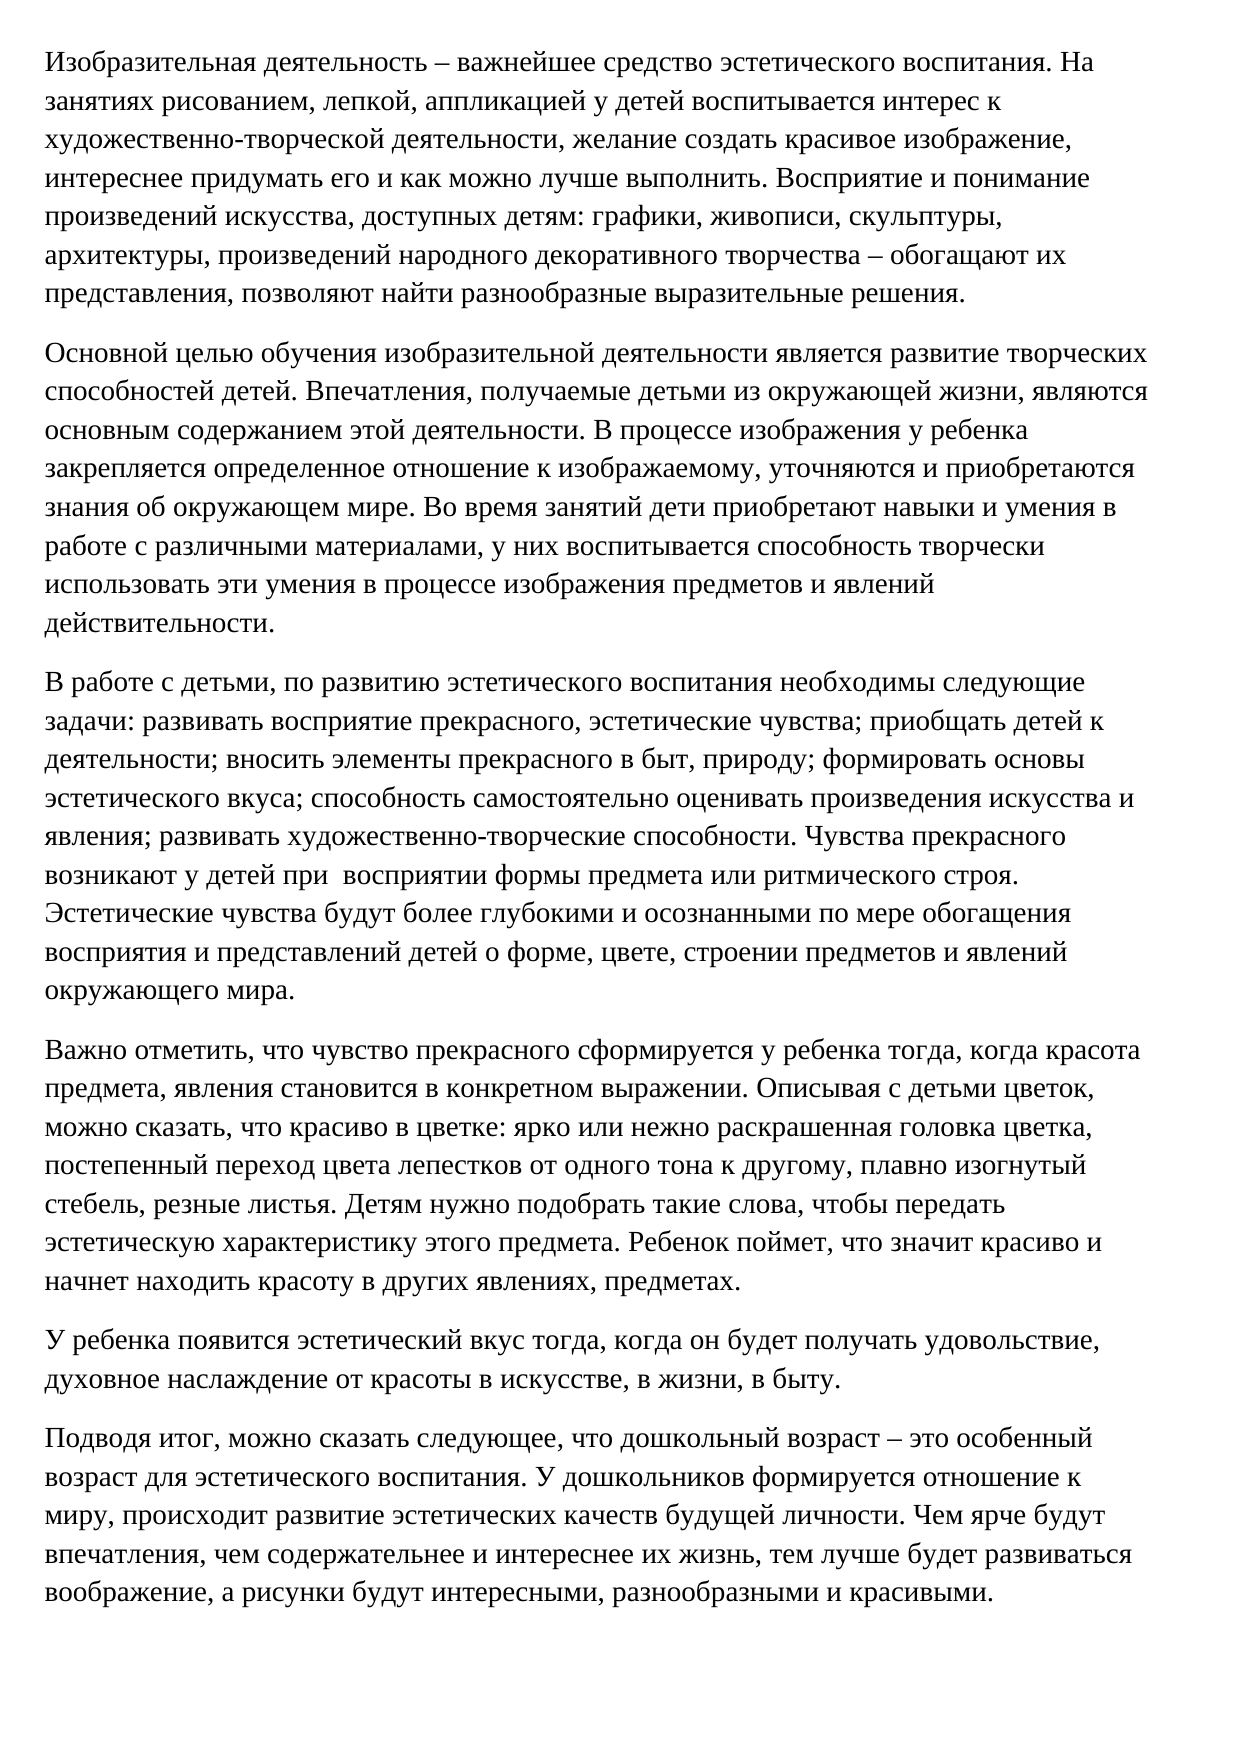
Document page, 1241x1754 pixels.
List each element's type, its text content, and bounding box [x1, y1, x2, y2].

text Основной целью обучения изобразительной деятельности является развитие творческих способностей детей. Впечатления, получаемые детьми из окружающей жизни, являются основным содержанием этой деятельности. В процессе изображения у ребенка закрепляется определенное отношение к изображаемому, уточняются и приобретаются знания об окружающем мире. Во время занятий дети приобретают навыки и умения в работе с различными материалами, у них воспитывается способность творчески использовать эти умения в процессе изображения предметов и явлений действительности. [44, 335, 1152, 638]
text В работе с детьми, по развитию эстетического воспитания необходимы следующие задачи: развивать восприятие прекрасного, эстетические чувства; приобщать детей к деятельности; вносить элементы прекрасного в быт, природу; формировать основы эстетического вкуса; способность самостоятельно оценивать произведения искусства и явления; развивать художественно-творческие способности. Чувства прекрасного возникают у детей при восприятии формы предмета или ритмического строя. Эстетические чувства будут более глубокими и осознанными по мере обогащения восприятия и представлений детей о форме, цвете, строении предметов и явлений окружающего мира. [44, 664, 1152, 1006]
text Подводя итог, можно сказать следующее, что дошкольный возраст – это особенный возраст для эстетического воспитания. У дошкольников формируется отношение к миру, происходит развитие эстетических качеств будущей личности. Чем ярче будут впечатления, чем содержательнее и интереснее их жизнь, тем лучше будет развиваться воображение, а рисунки будут интересными, разнообразными и красивыми. [44, 1420, 1152, 1608]
text Изобразительная деятельность – важнейшее средство эстетического воспитания. На занятиях рисованием, лепкой, аппликацией у детей воспитывается интерес к художественно-творческой деятельности, желание создать красивое изображение, интереснее придумать его и как можно лучше выполнить. Восприятие и понимание произведений искусства, доступных детям: графики, живописи, скульптуры, архитектуры, произведений народного декоративного творчества – обогащают их представления, позволяют найти разнообразные выразительные решения. [44, 44, 1152, 309]
text Важно отметить, что чувство прекрасного сформируется у ребенка тогда, когда красота предмета, явления становится в конкретном выражении. Описывая с детьми цветок, можно сказать, что красиво в цветке: ярко или нежно раскрашенная головка цветка, постепенный переход цвета лепестков от одного тона к другому, плавно изогнутый стебель, резные листья. Детям нужно подобрать такие слова, чтобы передать эстетическую характеристику этого предмета. Ребенок поймет, что значит красиво и начнет находить красоту в других явлениях, предметах. [44, 1032, 1152, 1297]
text У ребенка появится эстетический вкус тогда, когда он будет получать удовольствие, духовное наслаждение от красоты в искусстве, в жизни, в быту. [44, 1322, 1152, 1394]
